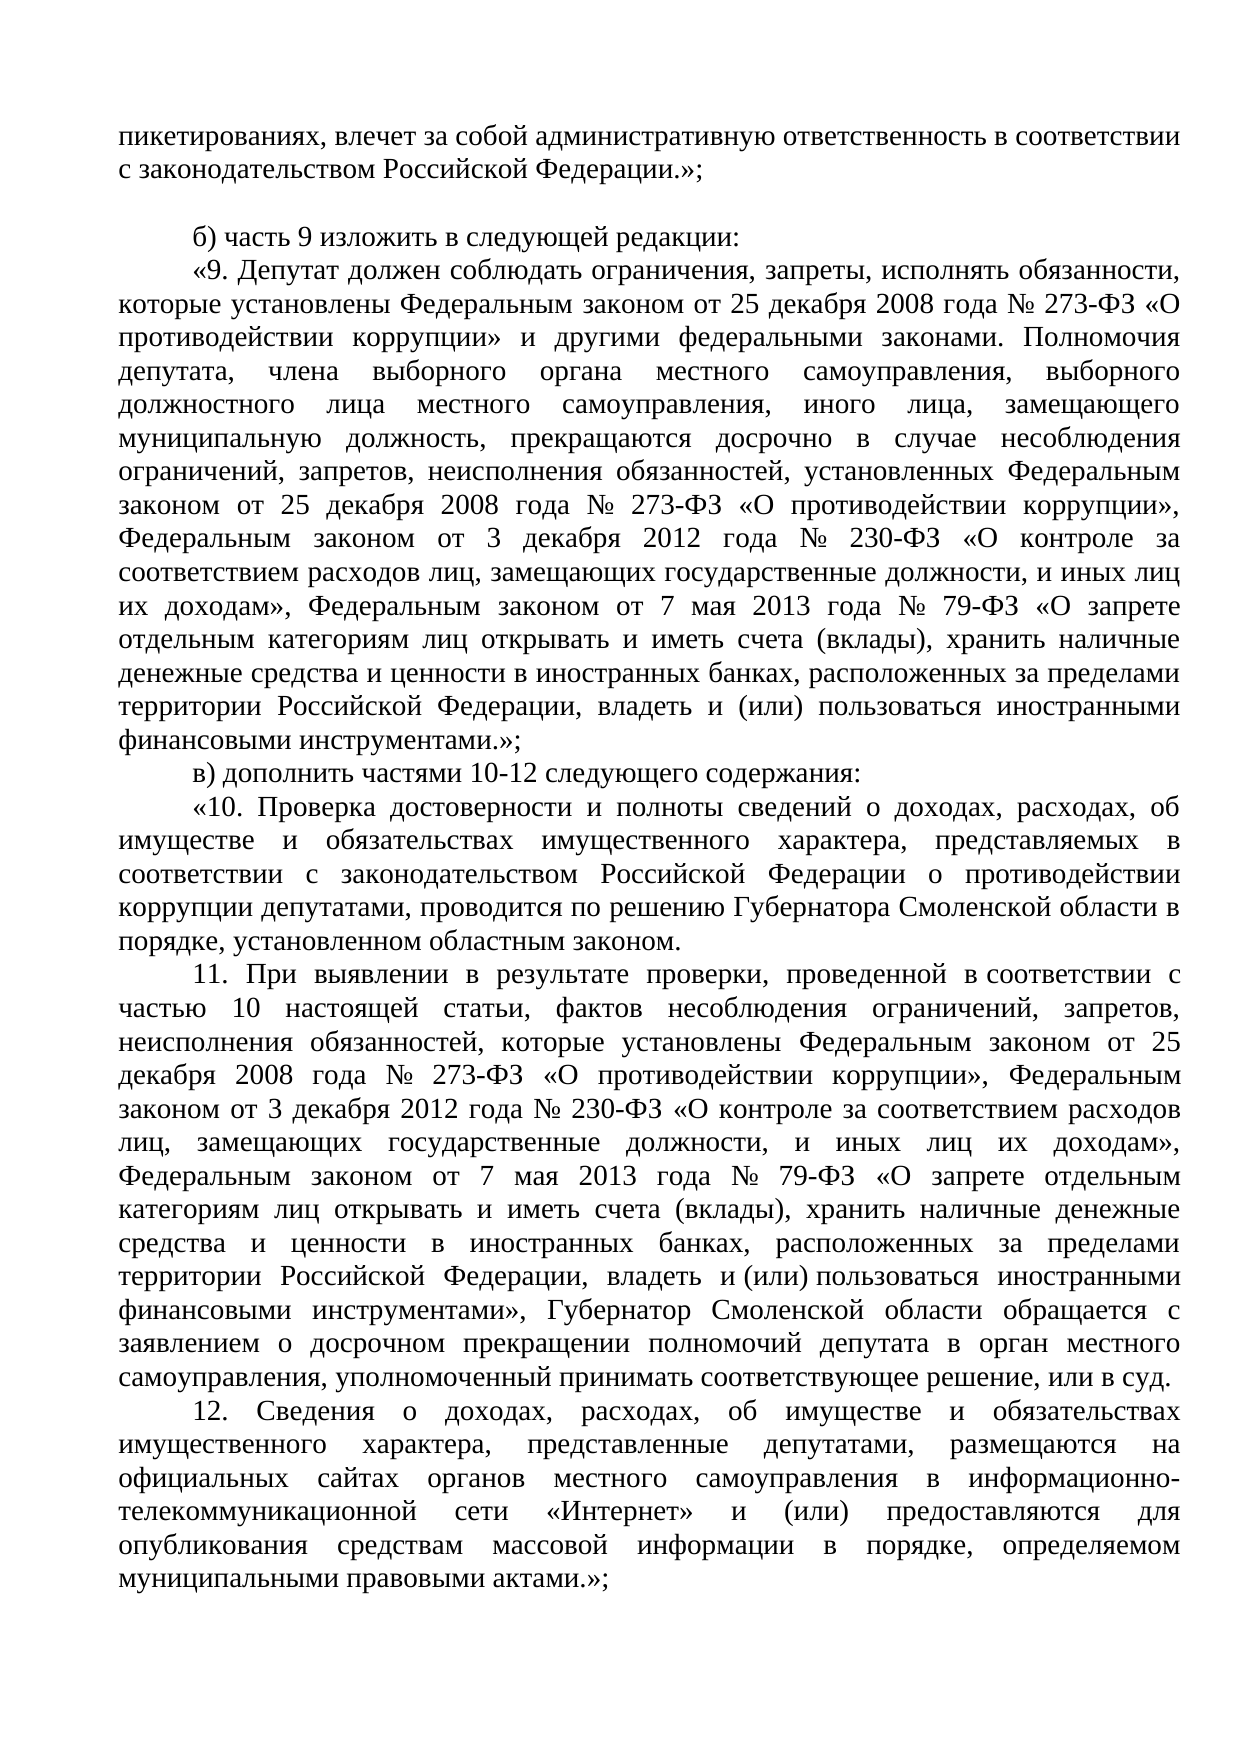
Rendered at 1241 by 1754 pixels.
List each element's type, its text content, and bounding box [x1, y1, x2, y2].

text б) часть 9 изложить в следующей редакции: [118, 219, 1181, 252]
text 12. Сведения о доходах, расходах, об имуществе и обязательствах имущественного характера, представленные депутатами, размещаются на официальных сайтах органов местного самоуправления в информационно-телекоммуникационной сети «Интернет» и (или) предоставляются для опубликования средствам массовой информации в порядке, определяемом муниципальными правовыми актами.»; [118, 1393, 1181, 1594]
text 11. При выявлении в результате проверки, проведенной в соответствии с частью 10 настоящей статьи, фактов несоблюдения ограничений, запретов, неисполнения обязанностей, которые установлены Федеральным законом от 25 декабря 2008 года № 273-ФЗ «О противодействии коррупции», Федеральным законом от 3 декабря 2012 года № 230-ФЗ «О контроле за соответствием расходов лиц, замещающих государственные должности, и иных лиц их доходам», Федеральным законом от 7 мая 2013 года № 79-ФЗ «О запрете отдельным категориям лиц открывать и иметь счета (вклады), хранить наличные денежные средства и ценности в иностранных банках, расположенных за пределами территории Российской Федерации, владеть и (или) пользоваться иностранными финансовыми инструментами», Губернатор Смоленской области обращается с заявлением о досрочном прекращении полномочий депутата в орган местного самоуправления, уполномоченный принимать соответствующее решение, или в суд. [118, 957, 1181, 1393]
text «10. Проверка достоверности и полноты сведений о доходах, расходах, об имуществе и обязательствах имущественного характера, представляемых в соответствии с законодательством Российской Федерации о противодействии коррупции депутатами, проводится по решению Губернатора Смоленской области в порядке, установленном областным законом. [118, 789, 1181, 957]
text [118, 118, 1181, 185]
text в) дополнить частями 10-12 следующего содержания: [118, 755, 1181, 789]
text «9. Депутат должен соблюдать ограничения, запреты, исполнять обязанности, которые установлены Федеральным законом от 25 декабря 2008 года № 273-ФЗ «О противодействии коррупции» и другими федеральными законами. Полномочия депутата, члена выборного органа местного самоуправления, выборного должностного лица местного самоуправления, иного лица, замещающего муниципальную должность, прекращаются досрочно в случае несоблюдения ограничений, запретов, неисполнения обязанностей, установленных Федеральным законом от 25 декабря 2008 года № 273-ФЗ «О противодействии коррупции», Федеральным законом от 3 декабря 2012 года № 230-ФЗ «О контроле за соответствием расходов лиц, замещающих государственные должности, и иных лиц их доходам», Федеральным законом от 7 мая 2013 года № 79-ФЗ «О запрете отдельным категориям лиц открывать и иметь счета (вклады), хранить наличные денежные средства и ценности в иностранных банках, расположенных за пределами территории Российской Федерации, владеть и (или) пользоваться иностранными финансовыми инструментами.»; [118, 252, 1181, 755]
